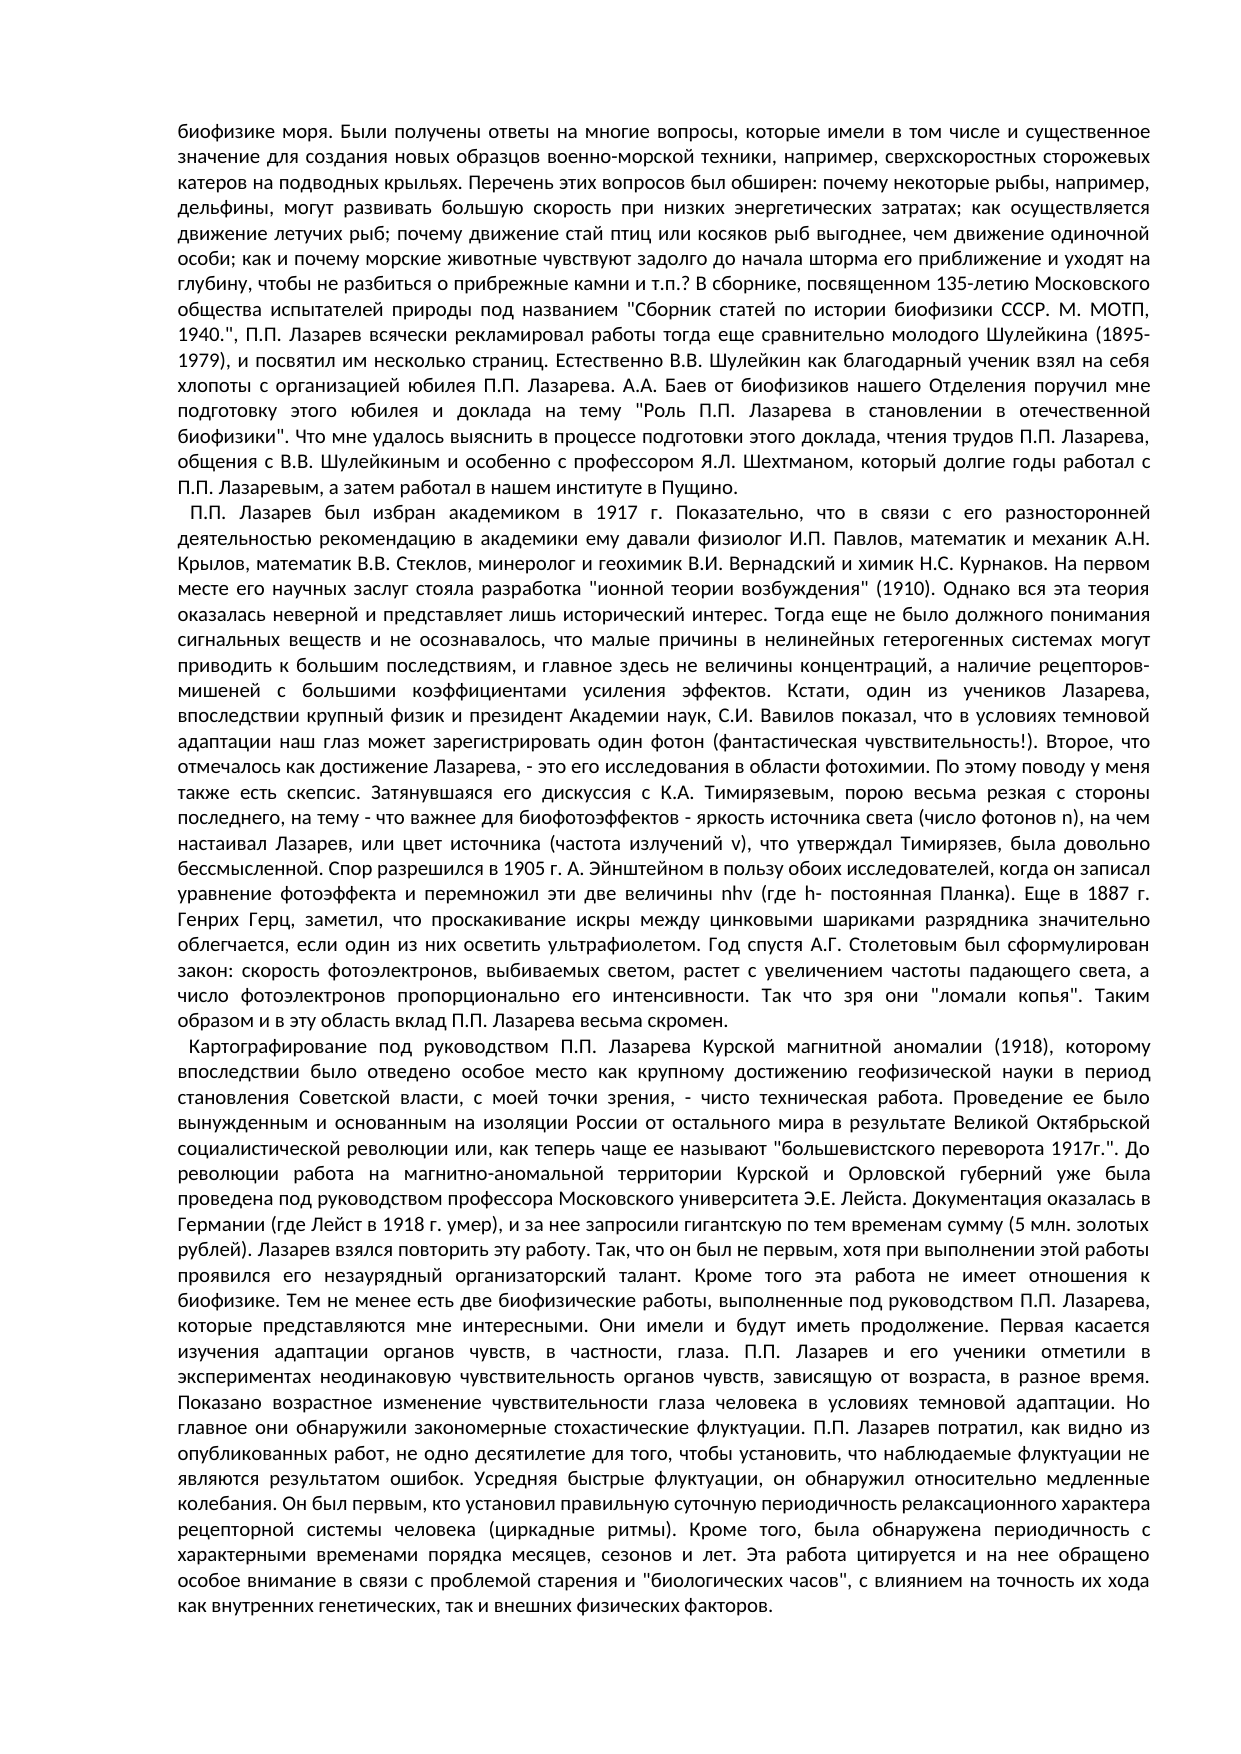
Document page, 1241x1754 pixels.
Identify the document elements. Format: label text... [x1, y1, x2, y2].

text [177, 118, 1152, 499]
text Картографирование под руководством П.П. Лазарева Курской магнитной аномалии (1918), которому впоследствии было отведено особое место как крупному достижению геофизической науки в период становления Советской власти, с моей точки зрения, - чисто техническая работа. Проведение ее было вынужденным и основанным на изоляции России от остального мира в результате Великой Октябрьской социалистической революции или, как теперь чаще ее называют "большевистского переворота 1917г.". До революции работа на магнитно-аномальной территории Курской и Орловской губерний уже была проведена под руководством профессора Московского университета Э.Е. Лейста. Документация оказалась в Германии (где Лейст в 1918 г. умер), и за нее запросили гигантскую по тем временам сумму (5 млн. золотых рублей). Лазарев взялся повторить эту работу. Так, что он был не первым, хотя при выполнении этой работы проявился его незаурядный организаторский талант. Кроме того эта работа не имеет отношения к биофизике. Тем не менее есть две биофизические работы, выполненные под руководством П.П. Лазарева, которые представляются мне интересными. Они имели и будут иметь продолжение. Первая касается изучения адаптации органов чувств, в частности, глаза. П.П. Лазарев и его ученики отметили в экспериментах неодинаковую чувствительность органов чувств, зависящую от возраста, в разное время. Показано возрастное изменение чувствительности глаза человека в условиях темновой адаптации. Но главное они обнаружили закономерные стохастические флуктуации. П.П. Лазарев потратил, как видно из опубликованных работ, не одно десятилетие для того, чтобы установить, что наблюдаемые флуктуации не являются результатом ошибок. Усредняя быстрые флуктуации, он обнаружил относительно медленные колебания. Он был первым, кто установил правильную суточную периодичность релаксационного характера рецепторной системы человека (циркадные ритмы). Кроме того, была обнаружена периодичность с характерными временами порядка месяцев, сезонов и лет. Эта работа цитируется и на нее обращено особое внимание в связи с проблемой старения и "биологических часов", с влиянием на точность их хода как внутренних генетических, так и внешних физических факторов. [177, 1033, 1152, 1618]
text П.П. Лазарев был избран академиком в 1917 г. Показательно, что в связи с его разносторонней деятельностью рекомендацию в академики ему давали физиолог И.П. Павлов, математик и механик А.Н. Крылов, математик В.В. Стеклов, минеролог и геохимик В.И. Вернадский и химик Н.С. Курнаков. На первом месте его научных заслуг стояла разработка "ионной теории возбуждения" (1910). Однако вся эта теория оказалась неверной и представляет лишь исторический интерес. Тогда еще не было должного понимания сигнальных веществ и не осознавалось, что малые причины в нелинейных гетерогенных системах могут приводить к большим последствиям, и главное здесь не величины концентраций, а наличие рецепторов-мишеней с большими коэффициентами усиления эффектов. Кстати, один из учеников Лазарева, впоследствии крупный физик и президент Академии наук, С.И. Вавилов показал, что в условиях темновой адаптации наш глаз может зарегистрировать один фотон (фантастическая чувствительность!). Второе, что отмечалось как достижение Лазарева, - это его исследования в области фотохимии. По этому поводу у меня также есть скепсис. Затянувшаяся его дискуссия с К.А. Тимирязевым, порою весьма резкая с стороны последнего, на тему - что важнее для биофотоэффектов - яркость источника света (число фотонов n), на чем настаивал Лазарев, или цвет источника (частота излучений v), что утверждал Тимирязев, была довольно бессмысленной. Спор разрешился в 1905 г. А. Эйнштейном в пользу обоих исследователей, когда он записал уравнение фотоэффекта и перемножил эти две величины nhv (где h- постоянная Планка). Еще в 1887 г. Генрих Герц, заметил, что проскакивание искры между цинковыми шариками разрядника значительно облегчается, если один из них осветить ультрафиолетом. Год спустя А.Г. Столетовым был сформулирован закон: скорость фотоэлектронов, выбиваемых светом, растет с увеличением частоты падающего света, а число фотоэлектронов пропорционально его интенсивности. Так что зря они "ломали копья". Таким образом и в эту область вклад П.П. Лазарева весьма скромен. [177, 499, 1152, 1033]
